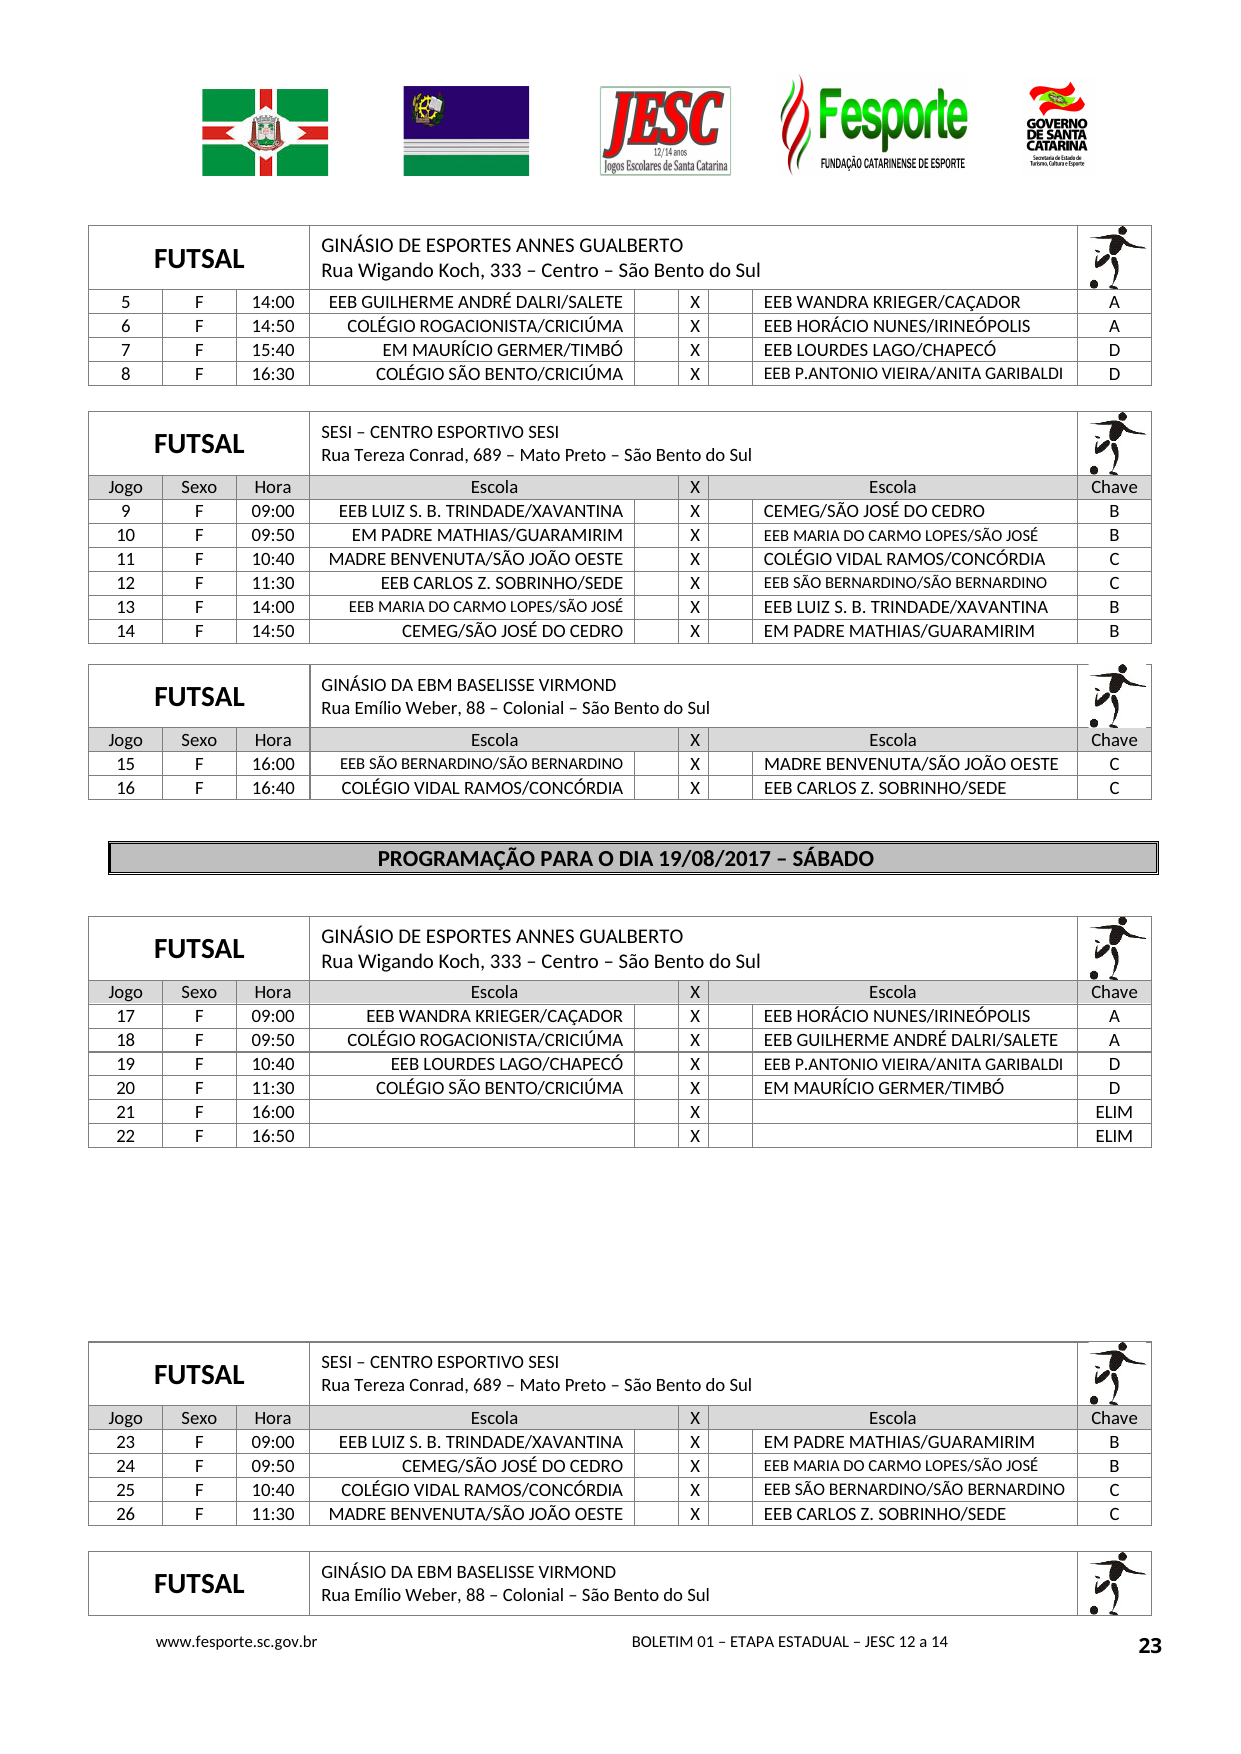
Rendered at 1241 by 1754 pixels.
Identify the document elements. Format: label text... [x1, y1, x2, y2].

table_cell 15 [89, 752, 162, 775]
table_cell 24 [89, 1454, 162, 1477]
table_cell Escola [310, 476, 678, 499]
table_cell EEB P.ANTONIO VIEIRA/ANITA GARIBALDI [753, 1053, 1077, 1075]
table_cell B [1078, 1454, 1151, 1477]
table_cell 10:40 [237, 1478, 309, 1501]
table_cell [635, 1502, 678, 1525]
table_cell F [163, 338, 236, 361]
table_cell B [1078, 500, 1151, 523]
table_cell 5 [89, 290, 162, 313]
table_cell 14:50 [237, 314, 309, 337]
table_cell X [679, 476, 708, 499]
table_cell 21 [89, 1100, 162, 1123]
picture [1088, 1342, 1147, 1405]
table_cell [635, 752, 678, 775]
table_cell [635, 572, 678, 594]
table_cell EEB WANDRA KRIEGER/CAÇADOR [753, 290, 1077, 313]
table_cell X [679, 1029, 708, 1051]
table_cell CEMEG/SÃO JOSÉ DO CEDRO [753, 500, 1077, 523]
table_cell [635, 362, 678, 385]
table_header [1078, 1343, 1088, 1405]
table_cell F [163, 620, 236, 642]
table_cell F [163, 1454, 236, 1477]
table_cell Sexo [163, 981, 236, 1003]
table_header [1078, 412, 1088, 475]
table_cell 23 [89, 1430, 162, 1453]
table_cell F [163, 1029, 236, 1051]
table_cell 16:00 [237, 1100, 309, 1123]
table_cell [709, 1478, 752, 1501]
table_cell X [679, 752, 708, 775]
table_cell C [1078, 548, 1151, 571]
table_cell 20 [89, 1076, 162, 1099]
table_cell Sexo [163, 1406, 236, 1429]
table_header GINÁSIO DA EBM BASELISSE VIRMOND Rua Emílio Weber, 88 – Colonial – São Bento do Sul [311, 665, 1077, 727]
table_cell 11:30 [237, 1502, 309, 1525]
table_cell [709, 572, 752, 594]
table_cell EEB LOURDES LAGO/CHAPECÓ [753, 338, 1077, 361]
table_cell A [1078, 290, 1151, 313]
table_cell F [163, 1053, 236, 1075]
table_cell [709, 776, 752, 799]
table_cell X [679, 981, 708, 1003]
table_cell X [679, 548, 708, 571]
table_cell F [163, 290, 236, 313]
table_cell EEB HORÁCIO NUNES/IRINEÓPOLIS [753, 314, 1077, 337]
table_cell X [679, 1124, 708, 1147]
table_cell [635, 596, 678, 618]
table_header [1147, 226, 1151, 289]
table_cell Jogo [89, 476, 162, 499]
table_cell COLÉGIO ROGACIONISTA/CRICIÚMA [310, 314, 634, 337]
picture [599, 86, 732, 176]
picture [1088, 664, 1147, 728]
table_cell Chave [1078, 476, 1151, 499]
table_cell X [679, 620, 708, 642]
table_cell [635, 1076, 678, 1099]
table_cell X [679, 338, 708, 361]
table_cell X [679, 596, 708, 618]
table_cell X [679, 1076, 708, 1099]
table_cell 10:40 [237, 1053, 309, 1075]
table_cell D [1078, 1076, 1151, 1099]
table_cell CEMEG/SÃO JOSÉ DO CEDRO [310, 1454, 634, 1477]
table_cell Escola [709, 1406, 1077, 1429]
table_cell [635, 1124, 678, 1147]
table_cell X [679, 1053, 708, 1075]
table_cell EEB P.ANTONIO VIEIRA/ANITA GARIBALDI [753, 362, 1077, 385]
table_cell D [1078, 338, 1151, 361]
table_cell Escola [310, 981, 678, 1003]
table_cell 9 [89, 500, 162, 523]
table_cell EEB SÃO BERNARDINO/SÃO BERNARDINO [753, 1478, 1077, 1501]
table_cell Chave [1078, 728, 1151, 751]
table_cell [709, 1053, 752, 1075]
table_cell X [679, 1478, 708, 1501]
table_cell [709, 548, 752, 571]
table_cell Sexo [163, 476, 236, 499]
table_cell [635, 1454, 678, 1477]
table_header [1147, 665, 1151, 727]
table_cell X [679, 1454, 708, 1477]
table_cell Chave [1078, 981, 1151, 1003]
table_cell F [163, 1478, 236, 1501]
table_cell F [163, 1005, 236, 1027]
picture [778, 73, 968, 176]
table_cell [635, 548, 678, 571]
table_cell 14:00 [237, 596, 309, 618]
picture [1088, 412, 1147, 475]
table_cell 09:50 [237, 524, 309, 547]
table_cell 10:40 [237, 548, 309, 571]
table_cell Escola [311, 728, 678, 751]
table_cell [709, 1076, 752, 1099]
table_cell F [163, 752, 236, 775]
table_cell X [679, 776, 708, 799]
table_cell [709, 338, 752, 361]
table_cell Jogo [89, 981, 162, 1003]
table_cell C [1078, 572, 1151, 594]
table_cell [709, 1100, 752, 1123]
table_cell F [163, 362, 236, 385]
table_cell 15:40 [237, 338, 309, 361]
table_cell COLÉGIO ROGACIONISTA/CRICIÚMA [310, 1029, 634, 1051]
table_cell EEB MARIA DO CARMO LOPES/SÃO JOSÉ [753, 524, 1077, 547]
table_header [1147, 917, 1151, 979]
picture [1088, 226, 1147, 289]
table_cell [753, 1100, 1077, 1123]
table_header SESI – CENTRO ESPORTIVO SESI Rua Tereza Conrad, 689 – Mato Preto – São Bento do Sul [310, 412, 1077, 475]
table_header FUTSAL [89, 1552, 309, 1615]
table_cell ELIM [1078, 1100, 1151, 1123]
table_cell X [679, 1005, 708, 1027]
table_cell X [679, 1502, 708, 1525]
table_cell A [1078, 1005, 1151, 1027]
table_cell X [679, 314, 708, 337]
table_cell F [163, 776, 236, 799]
table_header FUTSAL [89, 917, 309, 979]
table_cell F [163, 1430, 236, 1453]
table_cell 09:50 [237, 1029, 309, 1051]
table_cell [709, 314, 752, 337]
table_cell EEB GUILHERME ANDRÉ DALRI/SALETE [310, 290, 634, 313]
table_cell F [163, 1100, 236, 1123]
table_cell ELIM [1078, 1124, 1151, 1147]
table_header [1078, 917, 1088, 979]
picture [1019, 77, 1097, 176]
table_cell 16 [89, 776, 162, 799]
table_cell X [679, 500, 708, 523]
table_cell Jogo [89, 728, 162, 751]
table_header [1078, 665, 1088, 727]
table_cell [709, 1029, 752, 1051]
table_cell COLÉGIO SÃO BENTO/CRICIÚMA [310, 1076, 634, 1099]
table_cell A [1078, 1029, 1151, 1051]
table_cell [635, 500, 678, 523]
table_cell F [163, 500, 236, 523]
table_header [1078, 226, 1088, 289]
table_cell [635, 1478, 678, 1501]
table_cell 14:00 [237, 290, 309, 313]
table_cell B [1078, 596, 1151, 618]
table_cell 12 [89, 572, 162, 594]
table_header [1147, 412, 1151, 475]
table_cell [635, 338, 678, 361]
table_cell 7 [89, 338, 162, 361]
table_cell 09:00 [237, 500, 309, 523]
table_header FUTSAL [89, 1343, 309, 1405]
table_cell 11:30 [237, 572, 309, 594]
table_header PROGRAMAÇÃO PARA O DIA 19/08/2017 – SÁBADO [111, 844, 1156, 872]
table_cell F [163, 1124, 236, 1147]
table_cell EEB LUIZ S. B. TRINDADE/XAVANTINA [310, 500, 634, 523]
table_cell 14 [89, 620, 162, 642]
table_cell [635, 776, 678, 799]
table_cell EEB CARLOS Z. SOBRINHO/SEDE [753, 1502, 1077, 1525]
table_cell [709, 1430, 752, 1453]
table_cell 8 [89, 362, 162, 385]
table_cell C [1078, 1478, 1151, 1501]
table_cell EM PADRE MATHIAS/GUARAMIRIM [310, 524, 634, 547]
table_cell EEB LUIZ S. B. TRINDADE/XAVANTINA [753, 596, 1077, 618]
table_cell 09:00 [237, 1430, 309, 1453]
table_cell Hora [237, 728, 309, 751]
table_cell 10 [89, 524, 162, 547]
table_cell [635, 314, 678, 337]
table_cell [635, 1053, 678, 1075]
table_cell F [163, 524, 236, 547]
table_cell COLÉGIO VIDAL RAMOS/CONCÓRDIA [753, 548, 1077, 571]
table_cell [709, 500, 752, 523]
table_cell [709, 362, 752, 385]
table_cell [709, 290, 752, 313]
table_cell 17 [89, 1005, 162, 1027]
table_cell 18 [89, 1029, 162, 1051]
table_cell EEB MARIA DO CARMO LOPES/SÃO JOSÉ [753, 1454, 1077, 1477]
table_cell [635, 1029, 678, 1051]
table_cell 19 [89, 1053, 162, 1075]
table_cell 26 [89, 1502, 162, 1525]
table_cell X [679, 524, 708, 547]
table_cell F [163, 596, 236, 618]
table_cell EM PADRE MATHIAS/GUARAMIRIM [753, 620, 1077, 642]
table_cell Escola [310, 1406, 678, 1429]
table_cell [709, 596, 752, 618]
table_cell MADRE BENVENUTA/SÃO JOÃO OESTE [310, 1502, 634, 1525]
table_cell 11:30 [237, 1076, 309, 1099]
table_cell [709, 524, 752, 547]
table_header [1147, 1552, 1151, 1615]
table_cell 09:00 [237, 1005, 309, 1027]
table_header [1147, 1343, 1151, 1405]
picture [403, 86, 530, 176]
table_cell EEB LOURDES LAGO/CHAPECÓ [310, 1053, 634, 1075]
table_cell [310, 1124, 634, 1147]
table_cell 11 [89, 548, 162, 571]
table_header GINÁSIO DE ESPORTES ANNES GUALBERTO Rua Wigando Koch, 333 – Centro – São Bento do Sul [310, 917, 1077, 979]
table_cell EEB CARLOS Z. SOBRINHO/SEDE [310, 572, 634, 594]
table_cell Escola [709, 476, 1077, 499]
table_cell [310, 1100, 634, 1123]
table_cell [709, 752, 752, 775]
table_cell CEMEG/SÃO JOSÉ DO CEDRO [310, 620, 634, 642]
table_cell EEB GUILHERME ANDRÉ DALRI/SALETE [753, 1029, 1077, 1051]
table_cell B [1078, 1430, 1151, 1453]
table_cell EEB LUIZ S. B. TRINDADE/XAVANTINA [310, 1430, 634, 1453]
table_cell F [163, 572, 236, 594]
table_cell 16:40 [237, 776, 309, 799]
table_cell MADRE BENVENUTA/SÃO JOÃO OESTE [310, 548, 634, 571]
table_cell X [679, 1430, 708, 1453]
table_cell COLÉGIO VIDAL RAMOS/CONCÓRDIA [311, 776, 634, 799]
table_cell [753, 1124, 1077, 1147]
table_cell [709, 1124, 752, 1147]
picture [1088, 917, 1147, 980]
table_cell 14:50 [237, 620, 309, 642]
table_cell X [679, 362, 708, 385]
table_header GINÁSIO DA EBM BASELISSE VIRMOND Rua Emílio Weber, 88 – Colonial – São Bento do Sul [310, 1552, 1077, 1615]
table_cell Sexo [163, 728, 236, 751]
table_cell [635, 1430, 678, 1453]
table_cell [635, 1005, 678, 1027]
table_header FUTSAL [89, 226, 309, 289]
table_cell 09:50 [237, 1454, 309, 1477]
table_header [1078, 1552, 1088, 1615]
table_header FUTSAL [89, 665, 309, 727]
table_cell A [1078, 314, 1151, 337]
table_cell D [1078, 362, 1151, 385]
table_cell Escola [709, 728, 1077, 751]
picture [202, 89, 329, 176]
table_cell [709, 1502, 752, 1525]
table_cell D [1078, 1053, 1151, 1075]
table_cell [635, 620, 678, 642]
table_cell Escola [709, 981, 1077, 1003]
table_cell X [679, 1406, 708, 1429]
table_header FUTSAL [89, 412, 309, 475]
table_cell F [163, 1502, 236, 1525]
table_cell Jogo [89, 1406, 162, 1429]
table_cell [635, 524, 678, 547]
table_cell F [163, 314, 236, 337]
table_cell 22 [89, 1124, 162, 1147]
table_cell B [1078, 524, 1151, 547]
table_cell EEB CARLOS Z. SOBRINHO/SEDE [753, 776, 1077, 799]
table_cell B [1078, 620, 1151, 642]
picture [1088, 1552, 1147, 1615]
table_cell X [679, 290, 708, 313]
table_cell [709, 1454, 752, 1477]
table_cell EEB SÃO BERNARDINO/SÃO BERNARDINO [753, 572, 1077, 594]
table_cell F [163, 1076, 236, 1099]
table_cell [635, 290, 678, 313]
table_cell 6 [89, 314, 162, 337]
table_cell COLÉGIO SÃO BENTO/CRICIÚMA [310, 362, 634, 385]
table_cell COLÉGIO VIDAL RAMOS/CONCÓRDIA [310, 1478, 634, 1501]
table_cell EEB MARIA DO CARMO LOPES/SÃO JOSÉ [310, 596, 634, 618]
table_cell X [679, 572, 708, 594]
table_cell 16:50 [237, 1124, 309, 1147]
table_cell EEB WANDRA KRIEGER/CAÇADOR [310, 1005, 634, 1027]
table_cell [709, 1005, 752, 1027]
table_cell Chave [1078, 1406, 1151, 1429]
table_cell 25 [89, 1478, 162, 1501]
table_cell MADRE BENVENUTA/SÃO JOÃO OESTE [753, 752, 1077, 775]
table_cell X [679, 1100, 708, 1123]
table_cell C [1078, 1502, 1151, 1525]
table_cell Hora [237, 1406, 309, 1429]
table_cell EM PADRE MATHIAS/GUARAMIRIM [753, 1430, 1077, 1453]
table_cell X [679, 728, 708, 751]
table_cell F [163, 548, 236, 571]
table_cell C [1078, 752, 1151, 775]
table_cell EM MAURÍCIO GERMER/TIMBÓ [753, 1076, 1077, 1099]
table_cell 16:00 [237, 752, 309, 775]
table_cell Hora [237, 476, 309, 499]
table_cell EEB HORÁCIO NUNES/IRINEÓPOLIS [753, 1005, 1077, 1027]
table_cell Hora [237, 981, 309, 1003]
table_cell EM MAURÍCIO GERMER/TIMBÓ [310, 338, 634, 361]
table_cell 13 [89, 596, 162, 618]
table_cell [635, 1100, 678, 1123]
table_header SESI – CENTRO ESPORTIVO SESI Rua Tereza Conrad, 689 – Mato Preto – São Bento do Sul [310, 1343, 1077, 1405]
table_cell 16:30 [237, 362, 309, 385]
table_cell C [1078, 776, 1151, 799]
table_cell [709, 620, 752, 642]
table_cell EEB SÃO BERNARDINO/SÃO BERNARDINO [311, 752, 634, 775]
table_header GINÁSIO DE ESPORTES ANNES GUALBERTO Rua Wigando Koch, 333 – Centro – São Bento do Sul [310, 226, 1077, 289]
